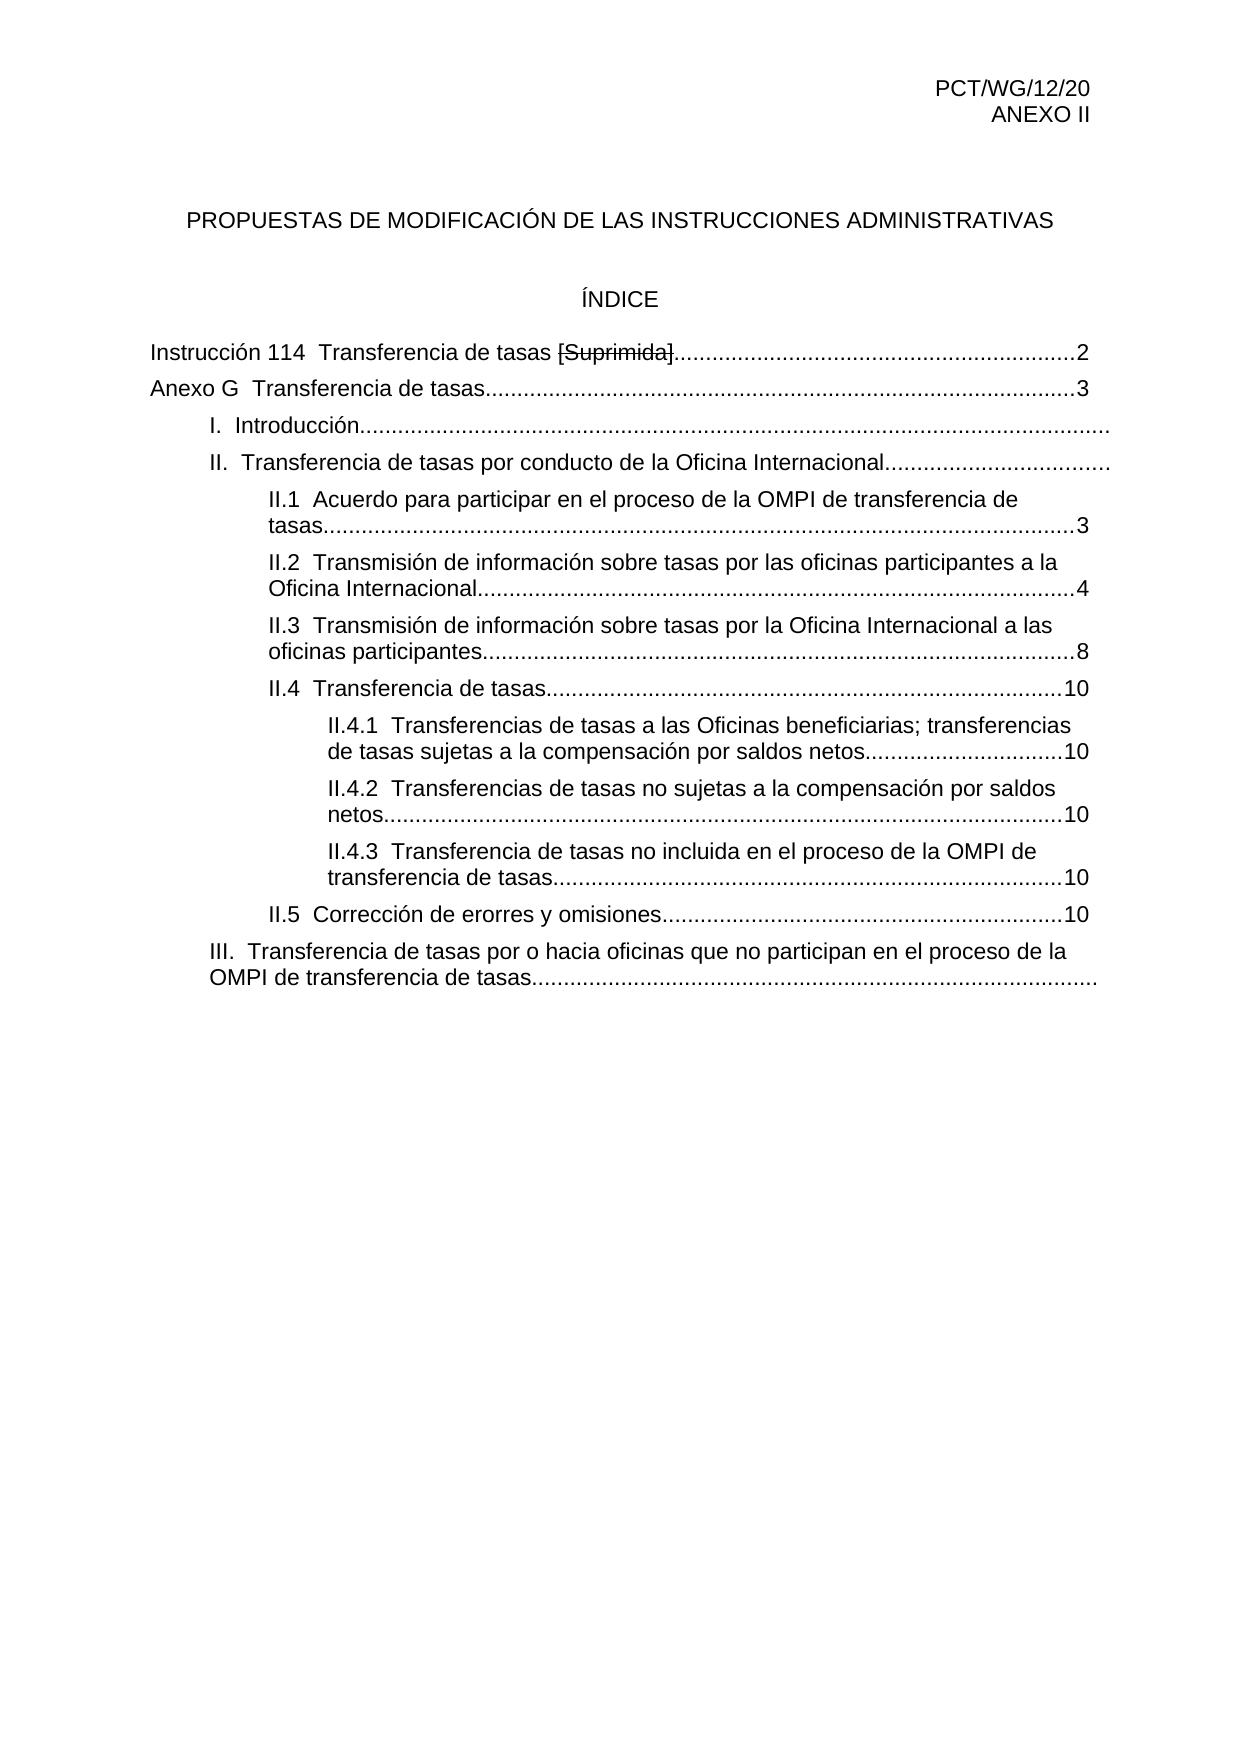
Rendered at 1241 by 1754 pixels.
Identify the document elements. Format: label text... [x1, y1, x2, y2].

text Instrucción 114 Transferencia de tasas [Suprimida] 2 [150, 338, 1090, 365]
text Anexo G Transferencia de tasas 3 [150, 375, 1090, 402]
text III. Transferencia de tasas por o hacia oficinas que no participan en el proceso de la OMPI de transferencia de tasas 11 [209, 938, 1090, 991]
text II.4.2 Transferencias de tasas no sujetas a la compensación por saldos netos 10 [327, 775, 1090, 828]
text I. Introducción 3 [209, 412, 1090, 438]
text II. Transferencia de tasas por conducto de la Oficina Internacional 3 [209, 449, 1090, 475]
text II.1 Acuerdo para participar en el proceso de la OMPI de transferencia de tasas 3 [268, 486, 1090, 538]
text II.4.1 Transferencias de tasas a las Oficinas beneficiarias; transferencias de tasas sujetas a la compensación por saldos netos 10 [327, 712, 1090, 764]
text II.4.3 Transferencia de tasas no incluida en el proceso de la OMPI de transferencia de tasas 10 [327, 838, 1090, 891]
text II.4 Transferencia de tasas 10 [268, 675, 1090, 701]
text II.3 Transmisión de información sobre tasas por la Oficina Internacional a las oficinas participantes 8 [268, 612, 1090, 664]
text ÍNDICE [150, 286, 1090, 312]
text PROPUESTAS DE MODIFICACIÓN DE LAS INSTRUCCIONES ADMINISTRATIVAS [150, 207, 1090, 233]
text II.2 Transmisión de información sobre tasas por las oficinas participantes a la Oficina Internacional 4 [268, 549, 1090, 601]
text II.5 Corrección de erorres y omisiones 10 [268, 901, 1090, 927]
